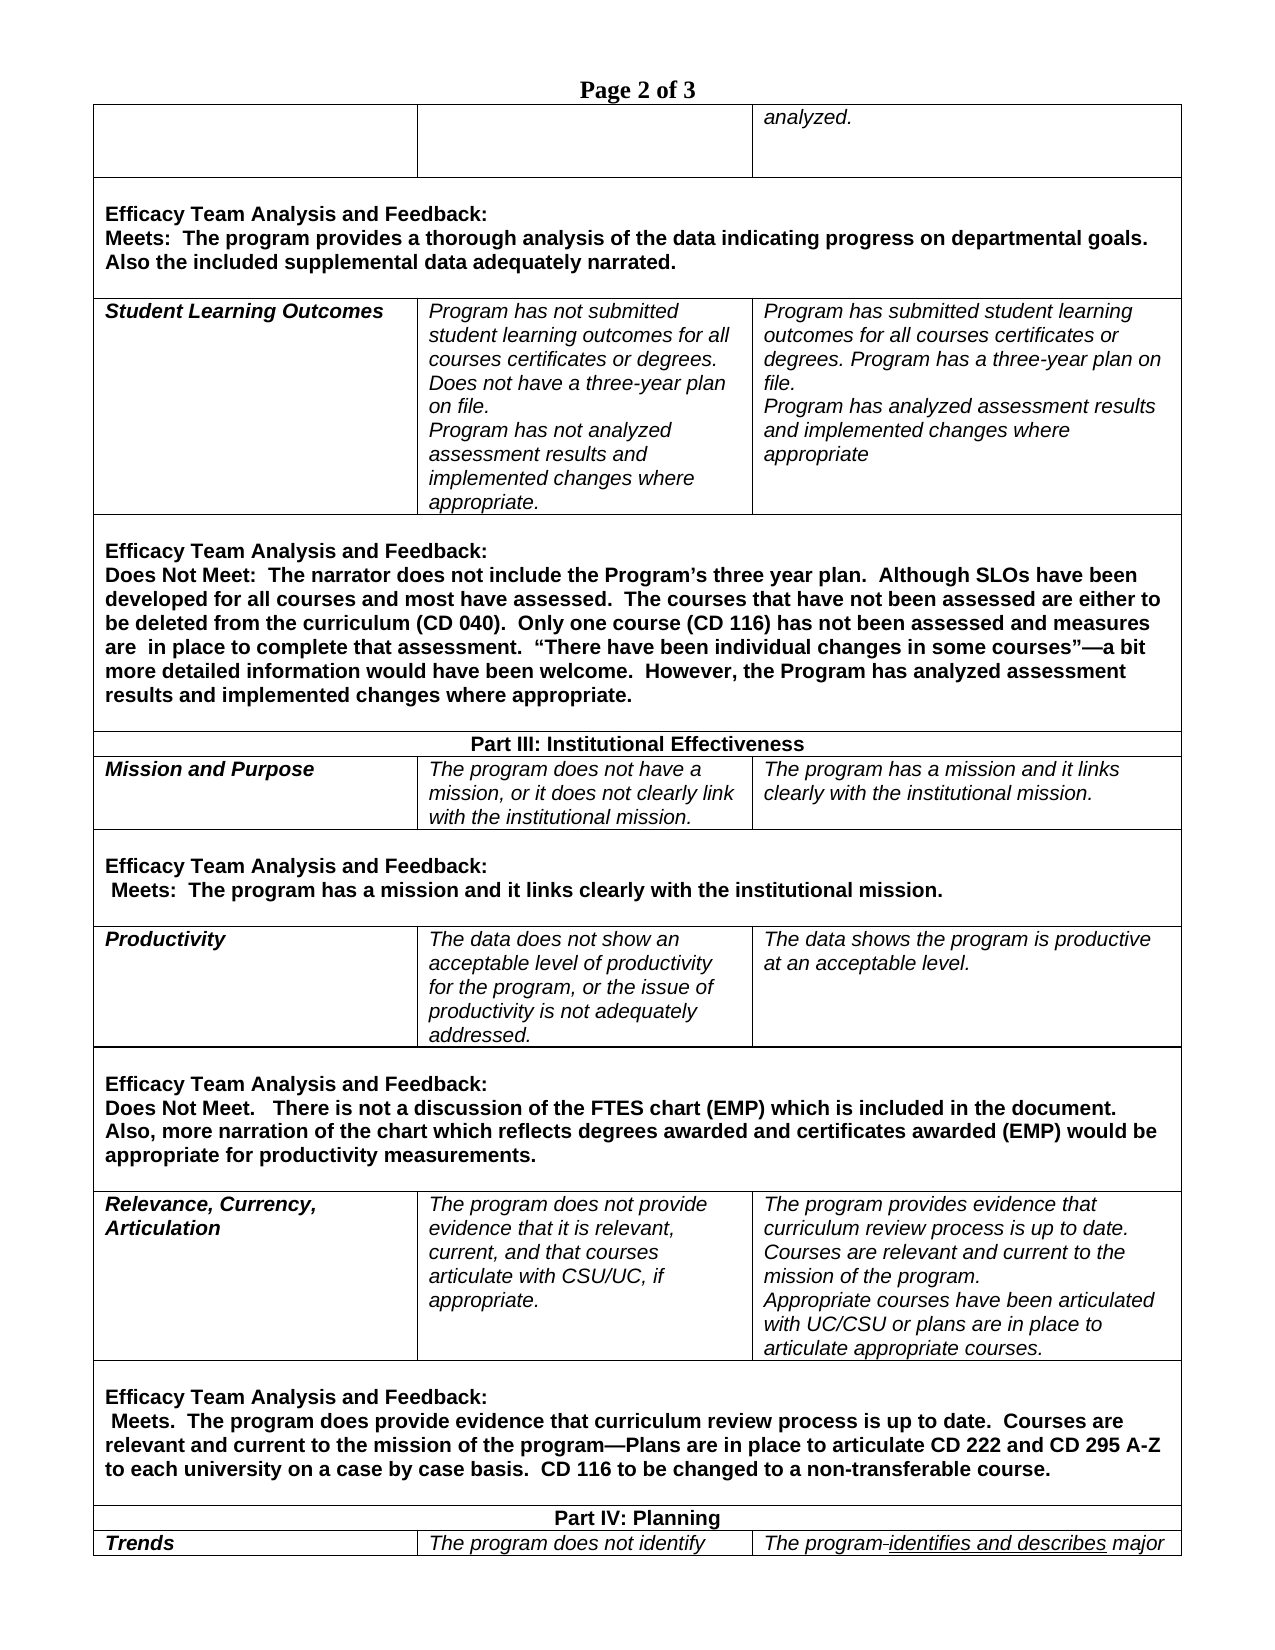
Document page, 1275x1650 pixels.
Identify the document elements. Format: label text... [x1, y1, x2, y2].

table_cell Part III: Institutional Effectiveness [94, 732, 1181, 756]
table_cell Efficacy Team Analysis and Feedback: Meets: The program provides a thorough analysis of the data indicating progress on departmental goals. Also the included supplemental data adequately narrated. [94, 178, 1181, 297]
table_cell Efficacy Team Analysis and Feedback: Does Not Meet: The narrator does not include the Program’s three year plan. Although SLOs have been developed for all courses and most have assessed. The courses that have not been assessed are either to be deleted from the curriculum (CD 040). Only one course (CD 116) has not been assessed and measures are in place to complete that assessment. “There have been individual changes in some courses”—a bit more detailed information would have been welcome. However, the Program has analyzed assessment results and implemented changes where appropriate. [94, 515, 1181, 731]
table_cell The program provides evidence that curriculum review process is up to date. Courses are relevant and current to the mission of the program. Appropriate courses have been articulated with UC/CSU or plans are in place to articulate appropriate courses. [753, 1192, 1181, 1360]
table_cell Student Learning Outcomes [94, 299, 417, 514]
table_cell The program does not have a mission, or it does not clearly link with the institutional mission. [418, 757, 752, 829]
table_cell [753, 105, 1181, 177]
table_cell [418, 105, 752, 177]
table_cell Efficacy Team Analysis and Feedback: Does Not Meet. There is not a discussion of the FTES chart (EMP) which is included in the document. Also, more narration of the chart which reflects degrees awarded and certificates awarded (EMP) would be appropriate for productivity measurements. [94, 1048, 1181, 1191]
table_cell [418, 1531, 752, 1555]
table_cell The data shows the program is productive at an acceptable level. [753, 927, 1181, 1046]
table_cell Program has not submitted student learning outcomes for all courses certificates or degrees. Does not have a three-year plan on file. Program has not analyzed assessment results and implemented changes where appropriate. [418, 299, 752, 514]
table_cell Efficacy Team Analysis and Feedback: Meets. The program does provide evidence that curriculum review process is up to date. Courses are relevant and current to the mission of the program—Plans are in place to articulate CD 222 and CD 295 A-Z to each university on a case by case basis. CD 116 to be changed to a non-transferable course. [94, 1361, 1181, 1505]
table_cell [94, 105, 417, 177]
table_cell Productivity [94, 927, 417, 1046]
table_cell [753, 1531, 1181, 1555]
table_cell and Purpose [94, 757, 417, 829]
table_cell Efficacy Team Analysis and Feedback: Meets: The program has a mission and it links clearly with the institutional mission. [94, 830, 1181, 926]
table_cell Relevance, Currency, Articulation [94, 1192, 417, 1360]
table_cell Program has submitted student learning outcomes for all courses certificates or degrees. Program has a three-year plan on file. Program has analyzed assessment results and implemented changes where appropriate [753, 299, 1181, 514]
table_cell Trends [94, 1531, 417, 1555]
table_cell The data does not show an acceptable level of productivity for the program, or the issue of productivity is not adequately addressed. [418, 927, 752, 1046]
table_cell The program has a mission and it links clearly with the institutional mission. [753, 757, 1181, 829]
table_cell The program does not provide evidence that it is relevant, current, and that courses articulate with CSU/UC, if appropriate. [418, 1192, 752, 1360]
table_cell Part IV: Planning [94, 1506, 1181, 1530]
